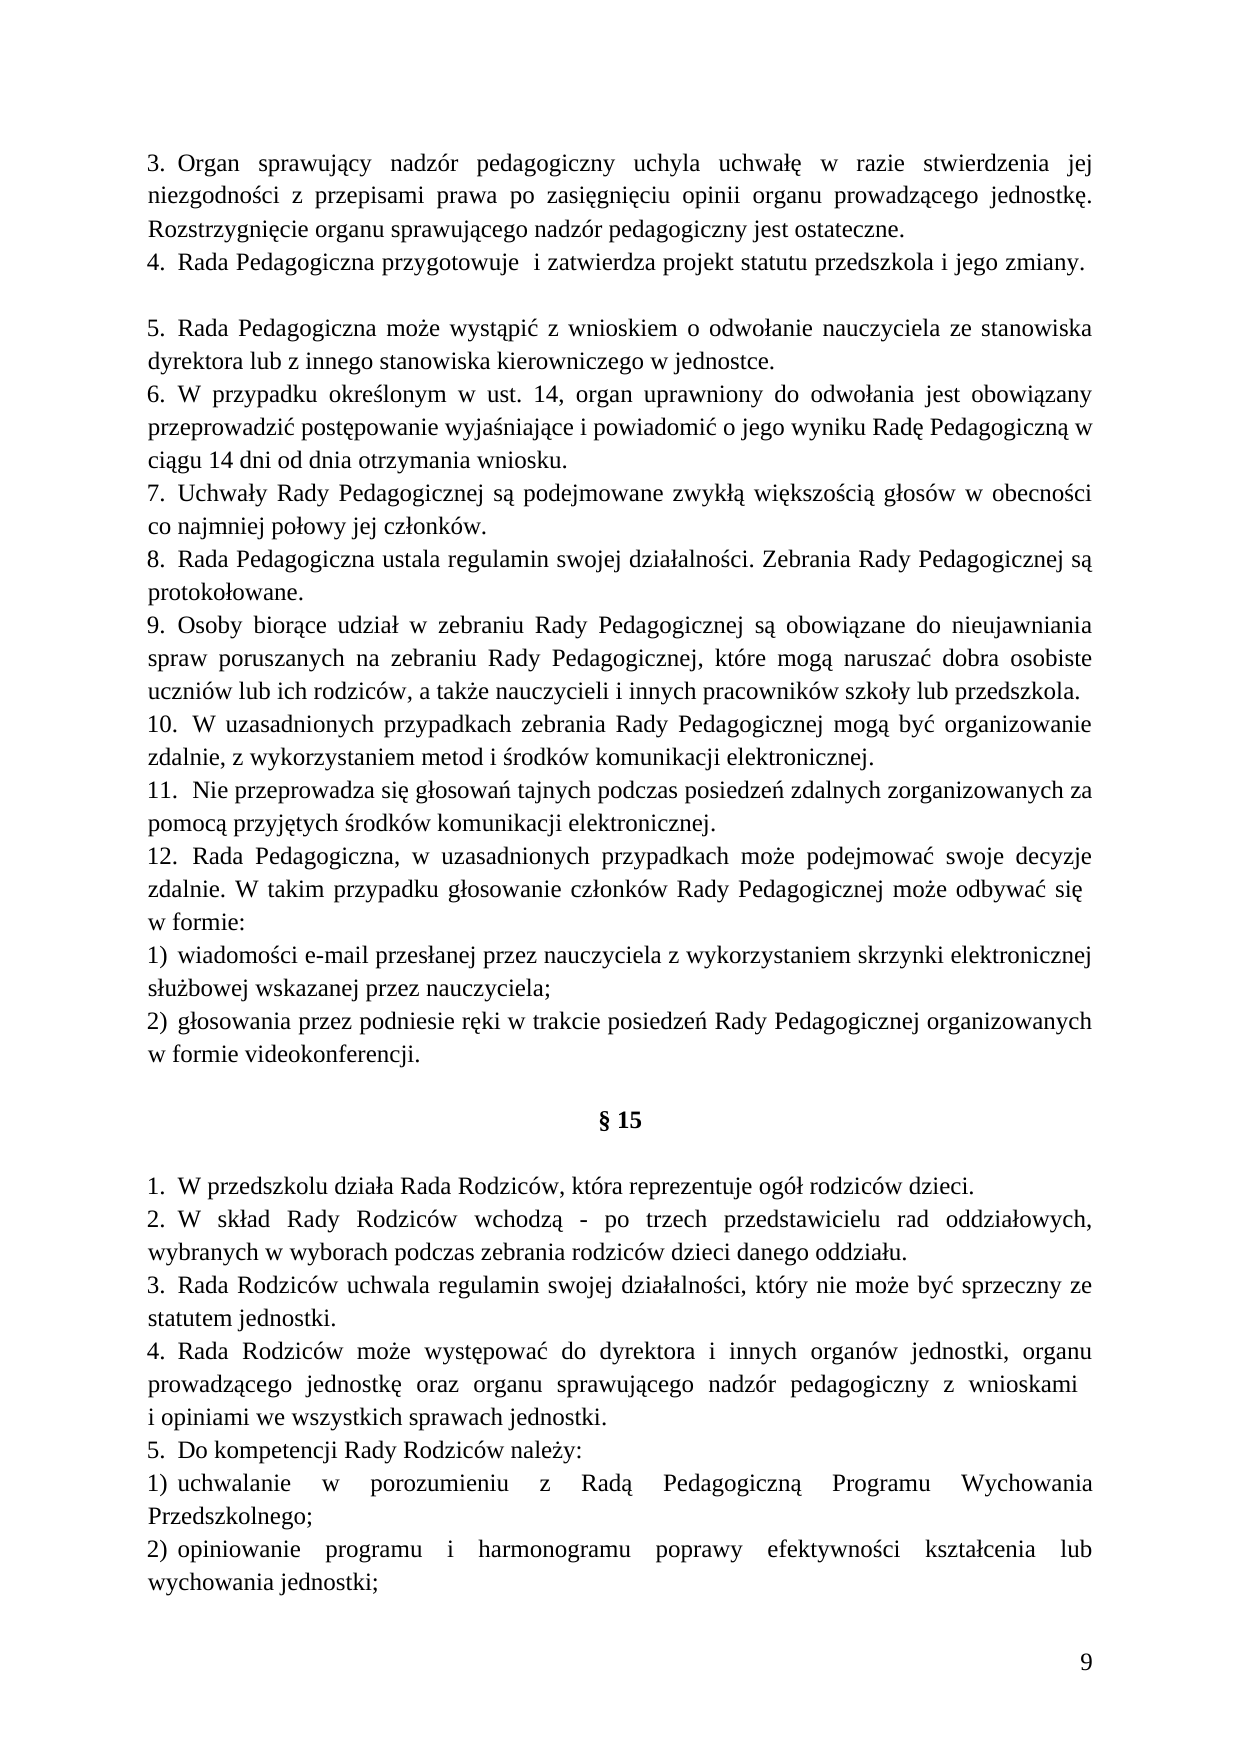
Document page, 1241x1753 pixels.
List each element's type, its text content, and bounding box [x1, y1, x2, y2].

list Osoby biorące udział w zebraniu Rady Pedagogicznej są obowiązane do nieujawniania spraw poruszanych na zebraniu Rady Pedagogicznej, które mogą naruszać dobra osobiste uczniów lub ich rodziców, a także nauczycieli i innych pracowników szkoły lub przedszkola. [147, 610, 1093, 705]
list Do kompetencji Rady Rodziców należy: [147, 1435, 1093, 1464]
list 2) głosowania przez podniesie ręki w trakcie posiedzeń Rady Pedagogicznej organizowanych w formie videokonferencji. [147, 1006, 1093, 1068]
list W uzasadnionych przypadkach zebrania Rady Pedagogicznej mogą być organizowanie zdalnie, z wykorzystaniem metod i środków komunikacji elektronicznej. [147, 709, 1093, 771]
list Rada Rodziców może występować do dyrektora i innych organów jednostki, organu prowadzącego jednostkę oraz organu sprawującego nadzór pedagogiczny z wnioskami i opiniami we wszystkich sprawach jednostki. [147, 1336, 1093, 1431]
list Rada Pedagogiczna ustala regulamin swojej działalności. Zebrania Rady Pedagogicznej są protokołowane. [147, 544, 1093, 606]
list Organ sprawujący nadzór pedagogiczny uchyla uchwałę w razie stwierdzenia jej niezgodności z przepisami prawa po zasięgnięciu opinii organu prowadzącego jednostkę. Rozstrzygnięcie organu sprawującego nadzór pedagogiczny jest ostateczne. [147, 148, 1093, 242]
list Nie przeprowadza się głosowań tajnych podczas posiedzeń zdalnych zorganizowanych za pomocą przyjętych środków komunikacji elektronicznej. [147, 775, 1093, 837]
list Rada Pedagogiczna, w uzasadnionych przypadkach może podejmować swoje decyzje zdalnie. W takim przypadku głosowanie członków Rady Pedagogicznej może odbywać się w formie: [147, 841, 1093, 936]
list uchwalanie w porozumieniu z Radą Pedagogiczną Programu Wychowania Przedszkolnego; [147, 1468, 1093, 1530]
text § 15 [147, 1105, 1093, 1134]
list W skład Rady Rodziców wchodzą - po trzech przedstawicielu rad oddziałowych, wybranych w wyborach podczas zebrania rodziców dzieci danego oddziału. [147, 1204, 1093, 1266]
list Rada Rodziców uchwala regulamin swojej działalności, który nie może być sprzeczny ze statutem jednostki. [147, 1270, 1093, 1332]
list 1) wiadomości e-mail przesłanej przez nauczyciela z wykorzystaniem skrzynki elektronicznej służbowej wskazanej przez nauczyciela; [147, 940, 1093, 1002]
list opiniowanie programu i harmonogramu poprawy efektywności kształcenia lub wychowania jednostki; [147, 1534, 1093, 1596]
list Rada Pedagogiczna może wystąpić z wnioskiem o odwołanie nauczyciela ze stanowiska dyrektora lub z innego stanowiska kierowniczego w jednostce. [147, 313, 1093, 374]
list Rada Pedagogiczna przygotowuje i zatwierdza projekt statutu przedszkola i jego zmiany. [147, 247, 1093, 308]
list W przypadku określonym w ust. 14, organ uprawniony do odwołania jest obowiązany przeprowadzić postępowanie wyjaśniające i powiadomić o jego wyniku Radę Pedagogiczną w ciągu 14 dni od dnia otrzymania wniosku. [147, 379, 1093, 473]
list Uchwały Rady Pedagogicznej są podejmowane zwykłą większością głosów w obecności co najmniej połowy jej członków. [147, 478, 1093, 539]
list W przedszkolu działa Rada Rodziców, która reprezentuje ogół rodziców dzieci. [147, 1171, 1093, 1200]
